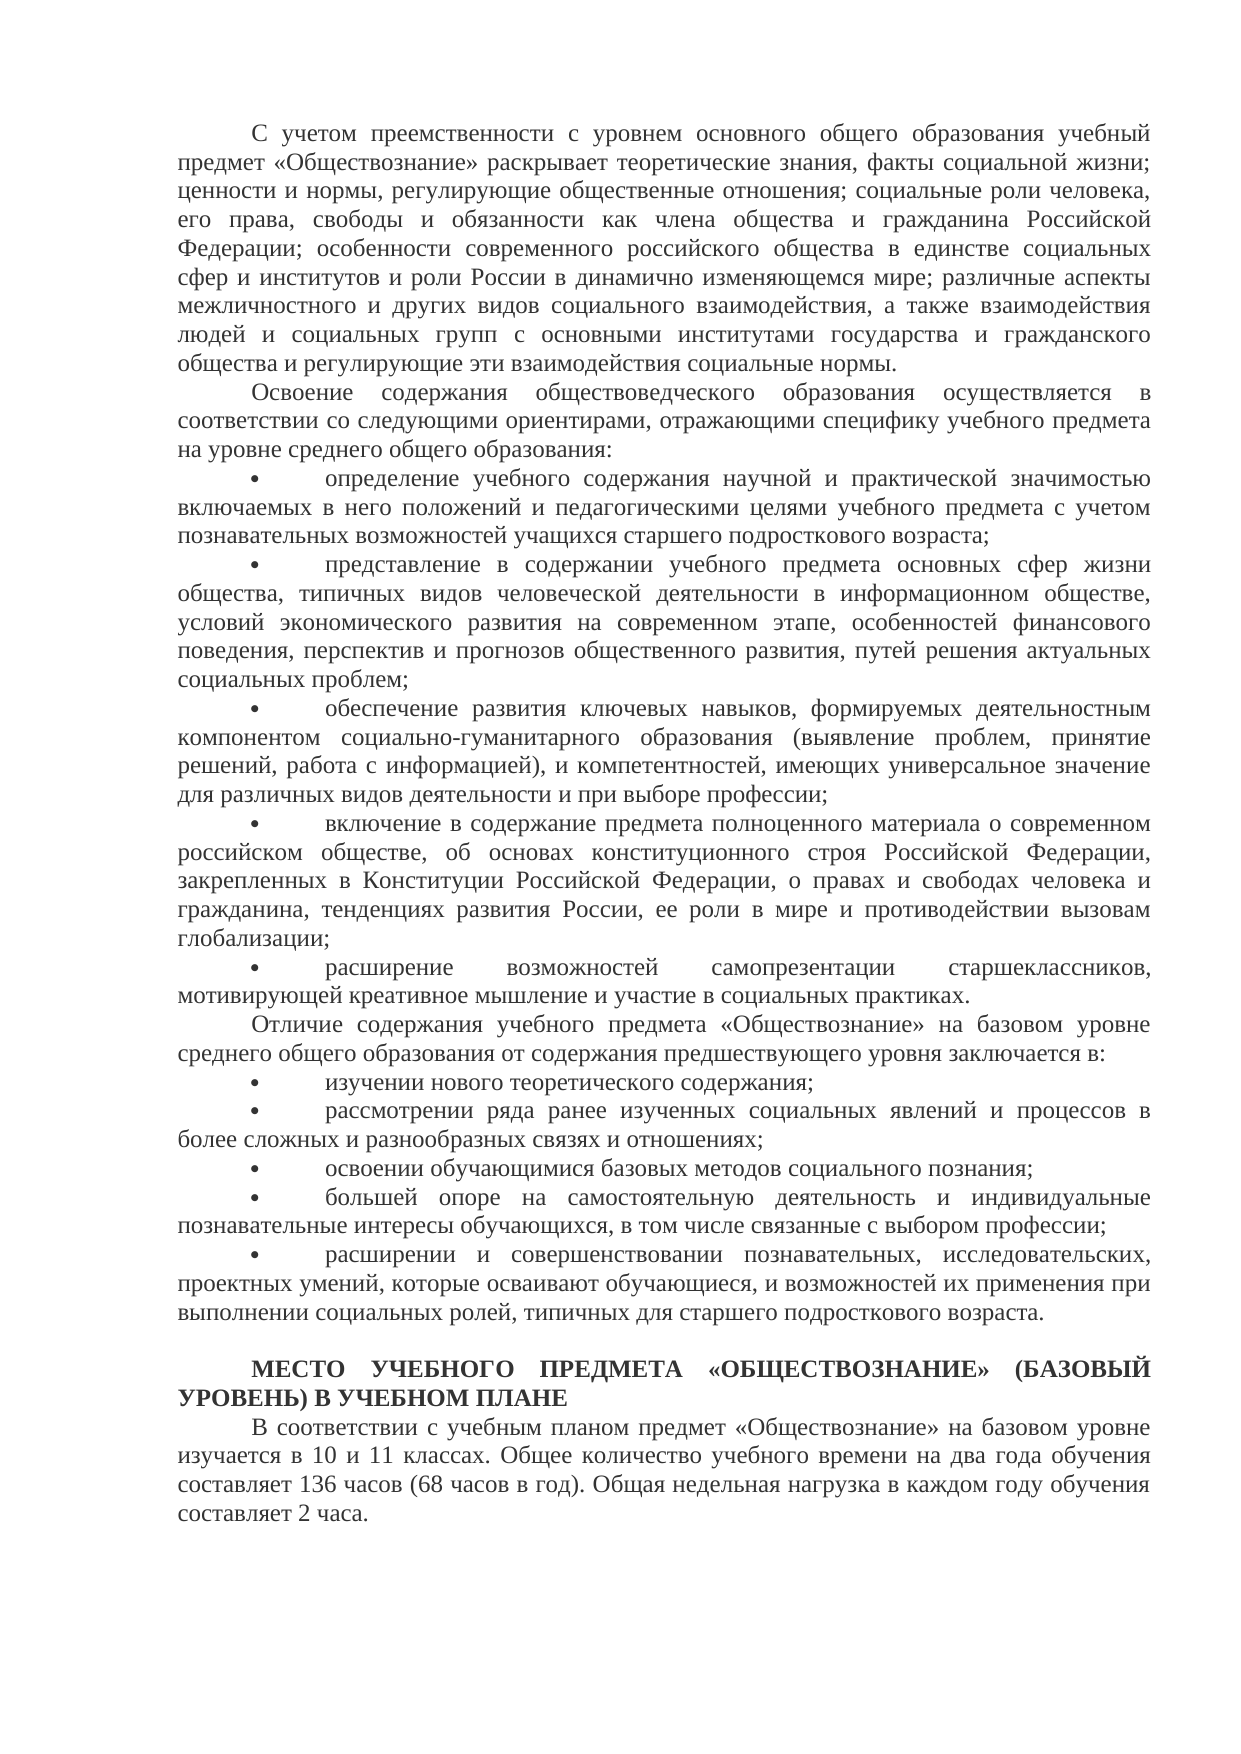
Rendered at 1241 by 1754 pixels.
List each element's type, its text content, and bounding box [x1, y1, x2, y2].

list представление в содержании учебного предмета основных сфер жизни общества, типичных видов человеческой деятельности в информационном обществе, условий экономического развития на современном этапе, особенностей финансового поведения, перспектив и прогнозов общественного развития, путей решения актуальных социальных проблем; [177, 549, 1152, 693]
text В соответствии с учебным планом предмет «Обществознание» на базовом уровне изучается в 10 и 11 классах. Общее количество учебного времени на два года обучения составляет 136 часов (68 часов в год). Общая недельная нагрузка в каждом году обучения составляет 2 часа. [177, 1412, 1152, 1527]
list освоении обучающимися базовых методов социального познания; [177, 1153, 1152, 1182]
list включение в содержание предмета полноценного материала о современном российском обществе, об основах конституционного строя Российской Федерации, закрепленных в Конституции Российской Федерации, о правах и свободах человека и гражданина, тенденциях развития России, ее роли в мире и противодействии вызовам глобализации; [177, 808, 1152, 952]
text Отличие содержания учебного предмета «Обществознание» на базовом уровне среднего общего образования от содержания предшествующего уровня заключается в: [177, 1009, 1152, 1067]
list расширение возможностей самопрезентации старшеклассников, мотивирующей креативное мышление и участие в социальных практиках. [177, 952, 1152, 1009]
text Освоение содержания обществоведческого образования осуществляется в соответствии со следующими ориентирами, отражающими специфику учебного предмета на уровне среднего общего образования: [177, 377, 1152, 463]
text МЕСТО УЧЕБНОГО ПРЕДМЕТА «ОБЩЕСТВОЗНАНИЕ» (БАЗОВЫЙ УРОВЕНЬ) В УЧЕБНОМ ПЛАНЕ [177, 1354, 1152, 1412]
text С учетом преемственности с уровнем основного общего образования учебный предмет «Обществознание» раскрывает теоретические знания, факты социальной жизни; ценности и нормы, регулирующие общественные отношения; социальные роли человека, его права, свободы и обязанности как члена общества и гражданина Российской Федерации; особенности современного российского общества в единстве социальных сфер и институтов и роли России в динамично изменяющемся мире; различные аспекты межличностного и других видов социального взаимодействия, а также взаимодействия людей и социальных групп с основными институтами государства и гражданского общества и регулирующие эти взаимодействия социальные нормы. [177, 118, 1152, 377]
list обеспечение развития ключевых навыков, формируемых деятельностным компонентом социально-гуманитарного образования (выявление проблем, принятие решений, работа с информацией), и компетентностей, имеющих универсальное значение для различных видов деятельности и при выборе профессии; [177, 693, 1152, 808]
list рассмотрении ряда ранее изученных социальных явлений и процессов в более сложных и разнообразных связях и отношениях; [177, 1096, 1152, 1153]
list расширении и совершенствовании познавательных, исследовательских, проектных умений, которые осваивают обучающиеся, и возможностей их применения при выполнении социальных ролей, типичных для старшего подросткового возраста. [177, 1239, 1152, 1326]
list изучении нового теоретического содержания; [177, 1067, 1152, 1096]
list определение учебного содержания научной и практической значимостью включаемых в него положений и педагогическими целями учебного предмета с учетом познавательных возможностей учащихся старшего подросткового возраста; [177, 463, 1152, 549]
list большей опоре на самостоятельную деятельность и индивидуальные познавательные интересы обучающихся, в том числе связанные с выбором профессии; [177, 1182, 1152, 1239]
